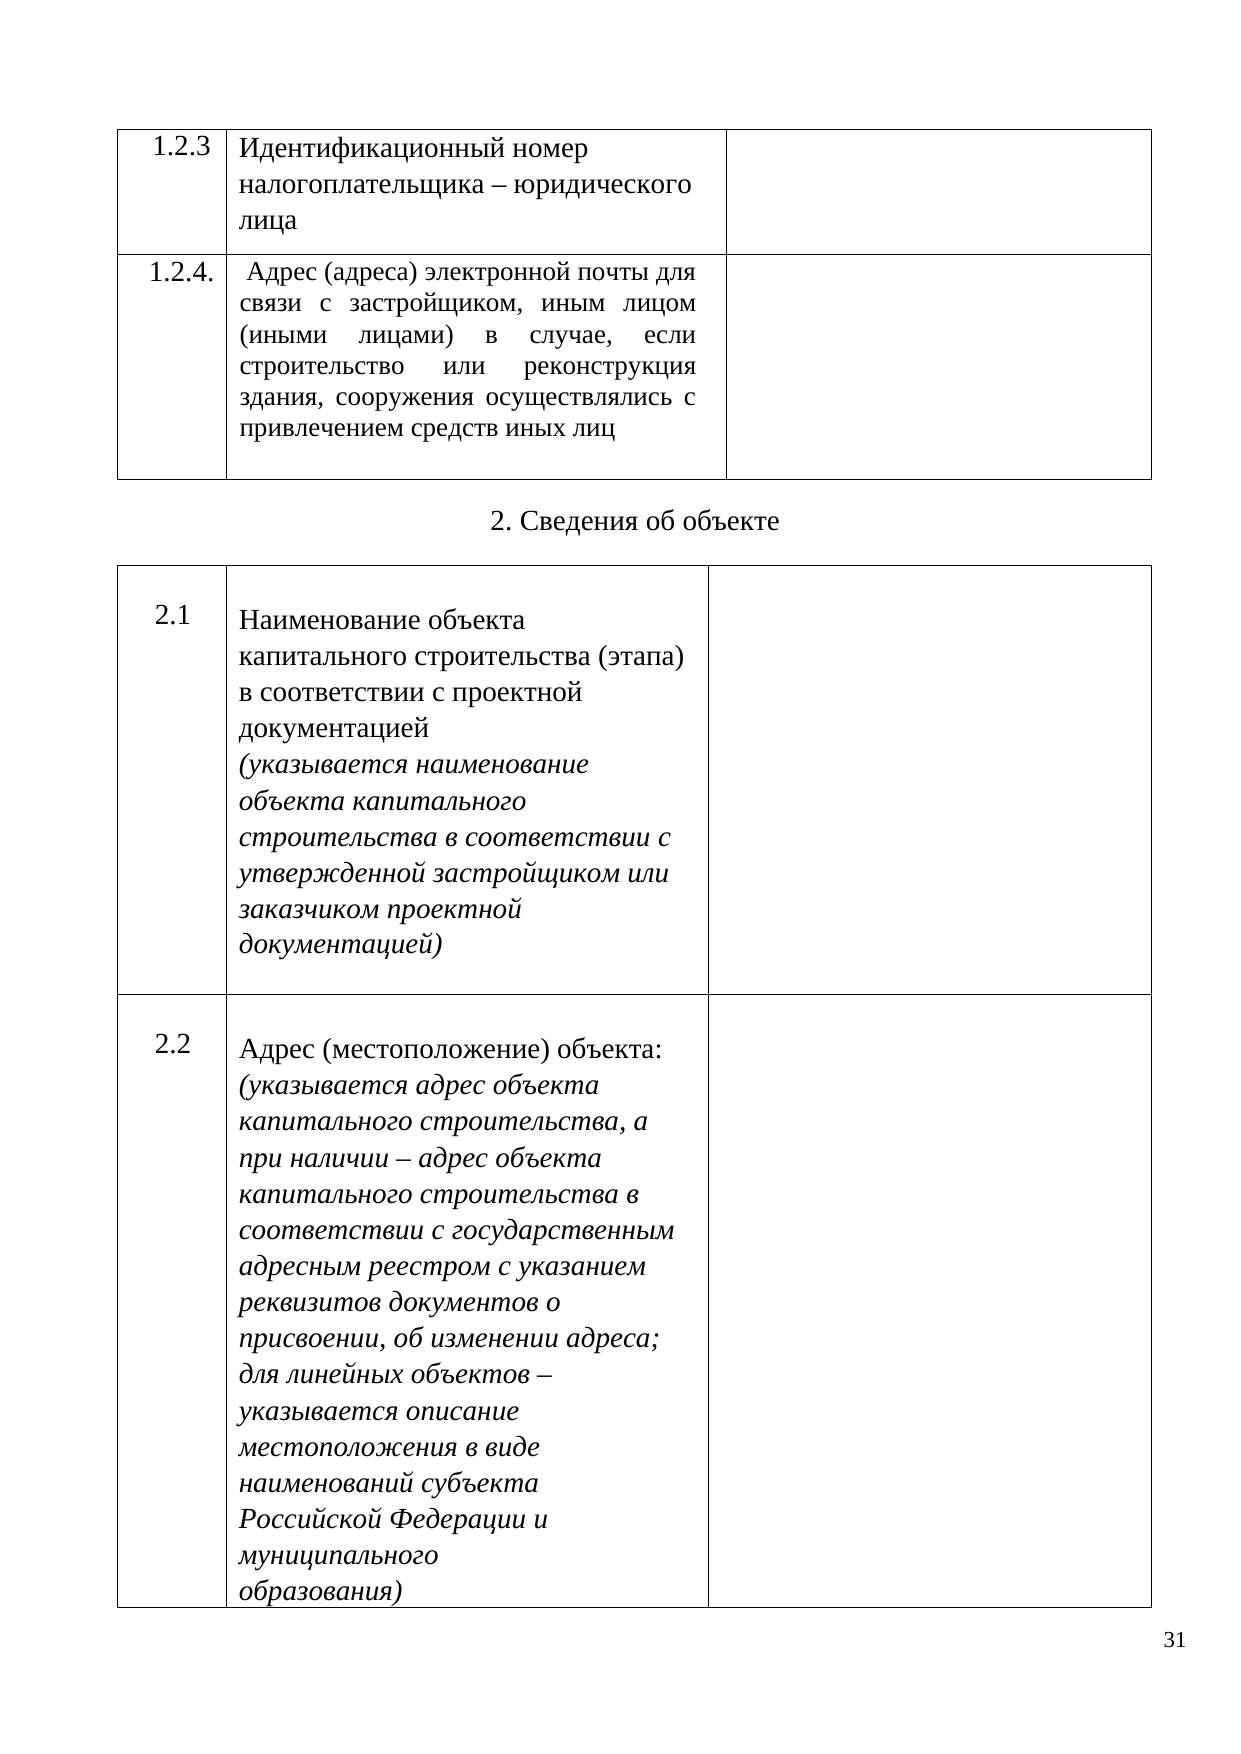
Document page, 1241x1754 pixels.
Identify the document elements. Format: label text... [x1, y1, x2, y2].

table_header [709, 566, 1151, 994]
list Сведения об объекте [490, 503, 1186, 537]
table_header 1.2.3 [118, 130, 226, 254]
table_cell 2.2 [118, 995, 226, 1607]
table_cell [227, 995, 708, 1607]
table_cell 1.2.4. [118, 255, 226, 478]
table_header 2.1 [118, 566, 226, 994]
table_header [727, 130, 1151, 254]
table_header Наименование объекта капитального строительства (этапа) в соответствии с проектной документацией (указывается наименование объекта капитального строительства в соответствии с утвержденной застройщиком или заказчиком проектной документацией) [227, 566, 708, 994]
table_header Идентификационный номер налогоплательщика – юридического лица [227, 130, 726, 254]
table_cell [727, 255, 1151, 478]
table_cell Адрес (адреса) электронной почты для связи с застройщиком, иным лицом (иными лицами) в случае, если строительство или реконструкция здания, сооружения осуществлялись с привлечением средств иных лиц [227, 255, 726, 478]
table_cell [709, 995, 1151, 1607]
